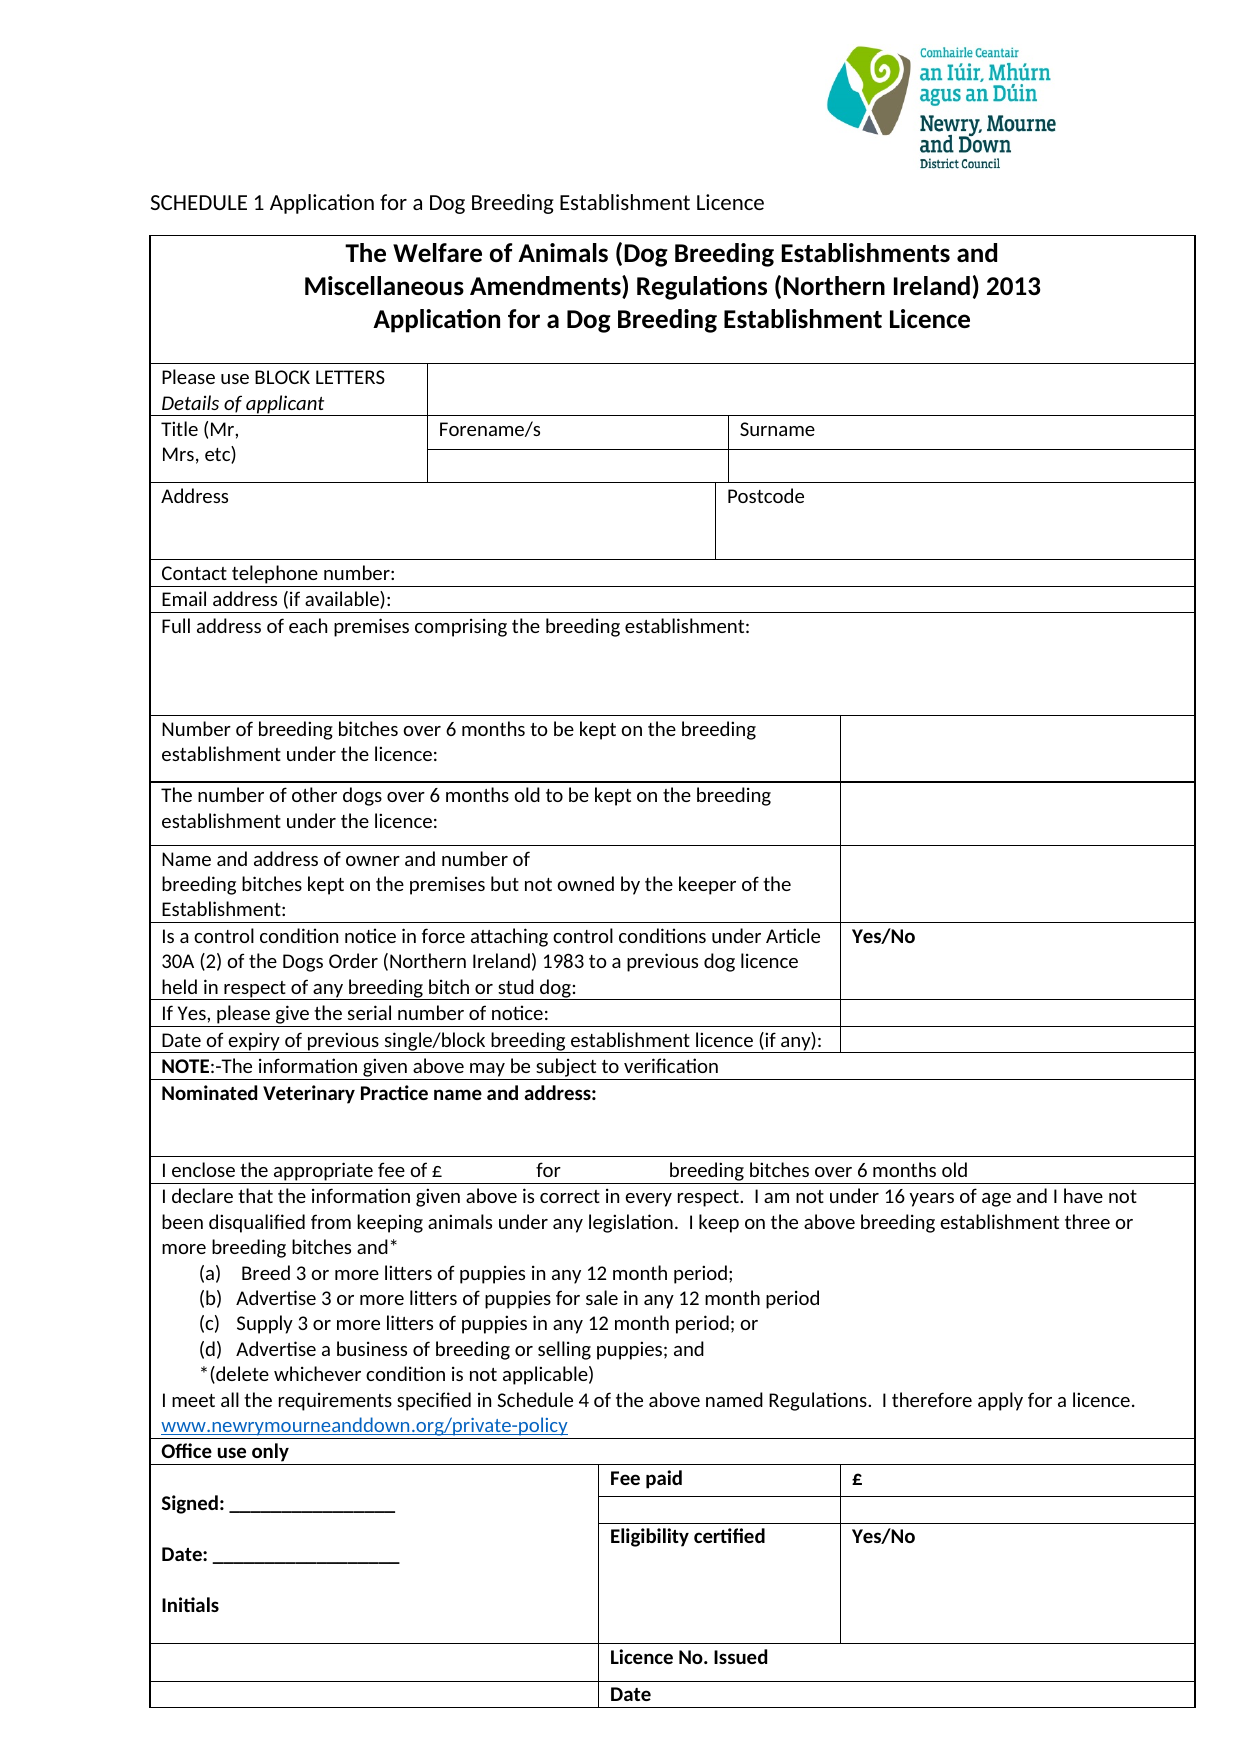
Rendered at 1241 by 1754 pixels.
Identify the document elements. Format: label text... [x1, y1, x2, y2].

table_cell Title (Mr, Mrs, etc) [151, 416, 427, 482]
table_cell Email address (if available): [151, 587, 1194, 612]
table_cell Full address of each premises comprising the breeding establishment: [151, 613, 1194, 715]
table_cell Yes/No [841, 1524, 1194, 1643]
table_cell Nominated Veterinary Practice name and address: [151, 1080, 1194, 1156]
table_cell [151, 1682, 598, 1707]
table_cell Date of expiry of previous single/block breeding establishment licence (if any): [151, 1027, 840, 1052]
table_cell Number of breeding bitches over 6 months to be kept on the breeding establishment under the licence: [151, 716, 840, 781]
text SCHEDULE 1 Application for a Dog Breeding Establishment Licence [150, 188, 1090, 216]
table_cell [841, 716, 1194, 781]
table_cell Postcode [716, 483, 1194, 559]
table_cell Forename/s [428, 416, 728, 448]
table_cell I declare that the information given above is correct in every respect. I am not under 16 years of age and I have not been disqualified from keeping animals under any legislation. I keep on the above breeding establishment three or more breeding bitches and* Breed 3 or more litters of puppies in any 12 month period; Advertise 3 or more litters of puppies for sale in any 12 month period Supply 3 or more litters of puppies in any 12 month period; or Advertise a business of breeding or selling puppies; and *(delete whichever condition is not applicable) I meet all the requirements specified in Schedule 4 of the above named Regulations. I therefore apply for a licence. www.newrymourneanddown.org/private-policy [151, 1184, 1194, 1438]
table_cell Surname [729, 416, 1194, 448]
table_cell £ [841, 1465, 1194, 1496]
table_cell [151, 1644, 598, 1681]
table_cell I enclose the appropriate fee of £ for breeding bitches over 6 months old [151, 1157, 1194, 1182]
table_cell Date [599, 1682, 1194, 1707]
table_cell [841, 783, 1194, 845]
table_cell Eligibility certified [599, 1524, 840, 1643]
table_cell Office use only [151, 1439, 1194, 1464]
table_cell Name and address of owner and number of breeding bitches kept on the premises but not owned by the keeper of the Establishment: [151, 846, 840, 922]
table_cell [841, 846, 1194, 922]
table_cell The number of other dogs over 6 months old to be kept on the breeding establishment under the licence: [151, 783, 840, 845]
table_cell Licence No. Issued [599, 1644, 1194, 1681]
table_cell Is a control condition notice in force attaching control conditions under Article 30A (2) of the Dogs Order (Northern Ireland) 1983 to a previous dog licence held in respect of any breeding bitch or stud dog: [151, 923, 840, 999]
table_cell Yes/No [841, 923, 1194, 999]
table_cell [841, 1027, 1194, 1052]
table_cell NOTE:-The information given above may be subject to verification [151, 1053, 1194, 1079]
table_cell [729, 450, 1194, 482]
table_cell If Yes, please give the serial number of notice: [151, 1000, 840, 1026]
table_cell Please use BLOCK LETTERS Details of applicant [151, 364, 427, 415]
table_cell [841, 1497, 1194, 1523]
table_cell [599, 1497, 840, 1523]
table_cell Address [151, 483, 715, 559]
table_cell [841, 1000, 1194, 1026]
table_header The Welfare of Animals (Dog Breeding Establishments and Miscellaneous Amendments) Regulations (Northern Ireland) 2013 Application for a Dog Breeding Establishment Licence [151, 236, 1194, 363]
table_cell Signed: ________________ Date: __________________ Initials [151, 1465, 598, 1643]
table_cell Fee paid [599, 1465, 840, 1496]
table_cell [428, 364, 1194, 415]
table_cell Contact telephone number: [151, 560, 1194, 586]
table_cell [428, 450, 728, 482]
picture [825, 44, 1057, 170]
